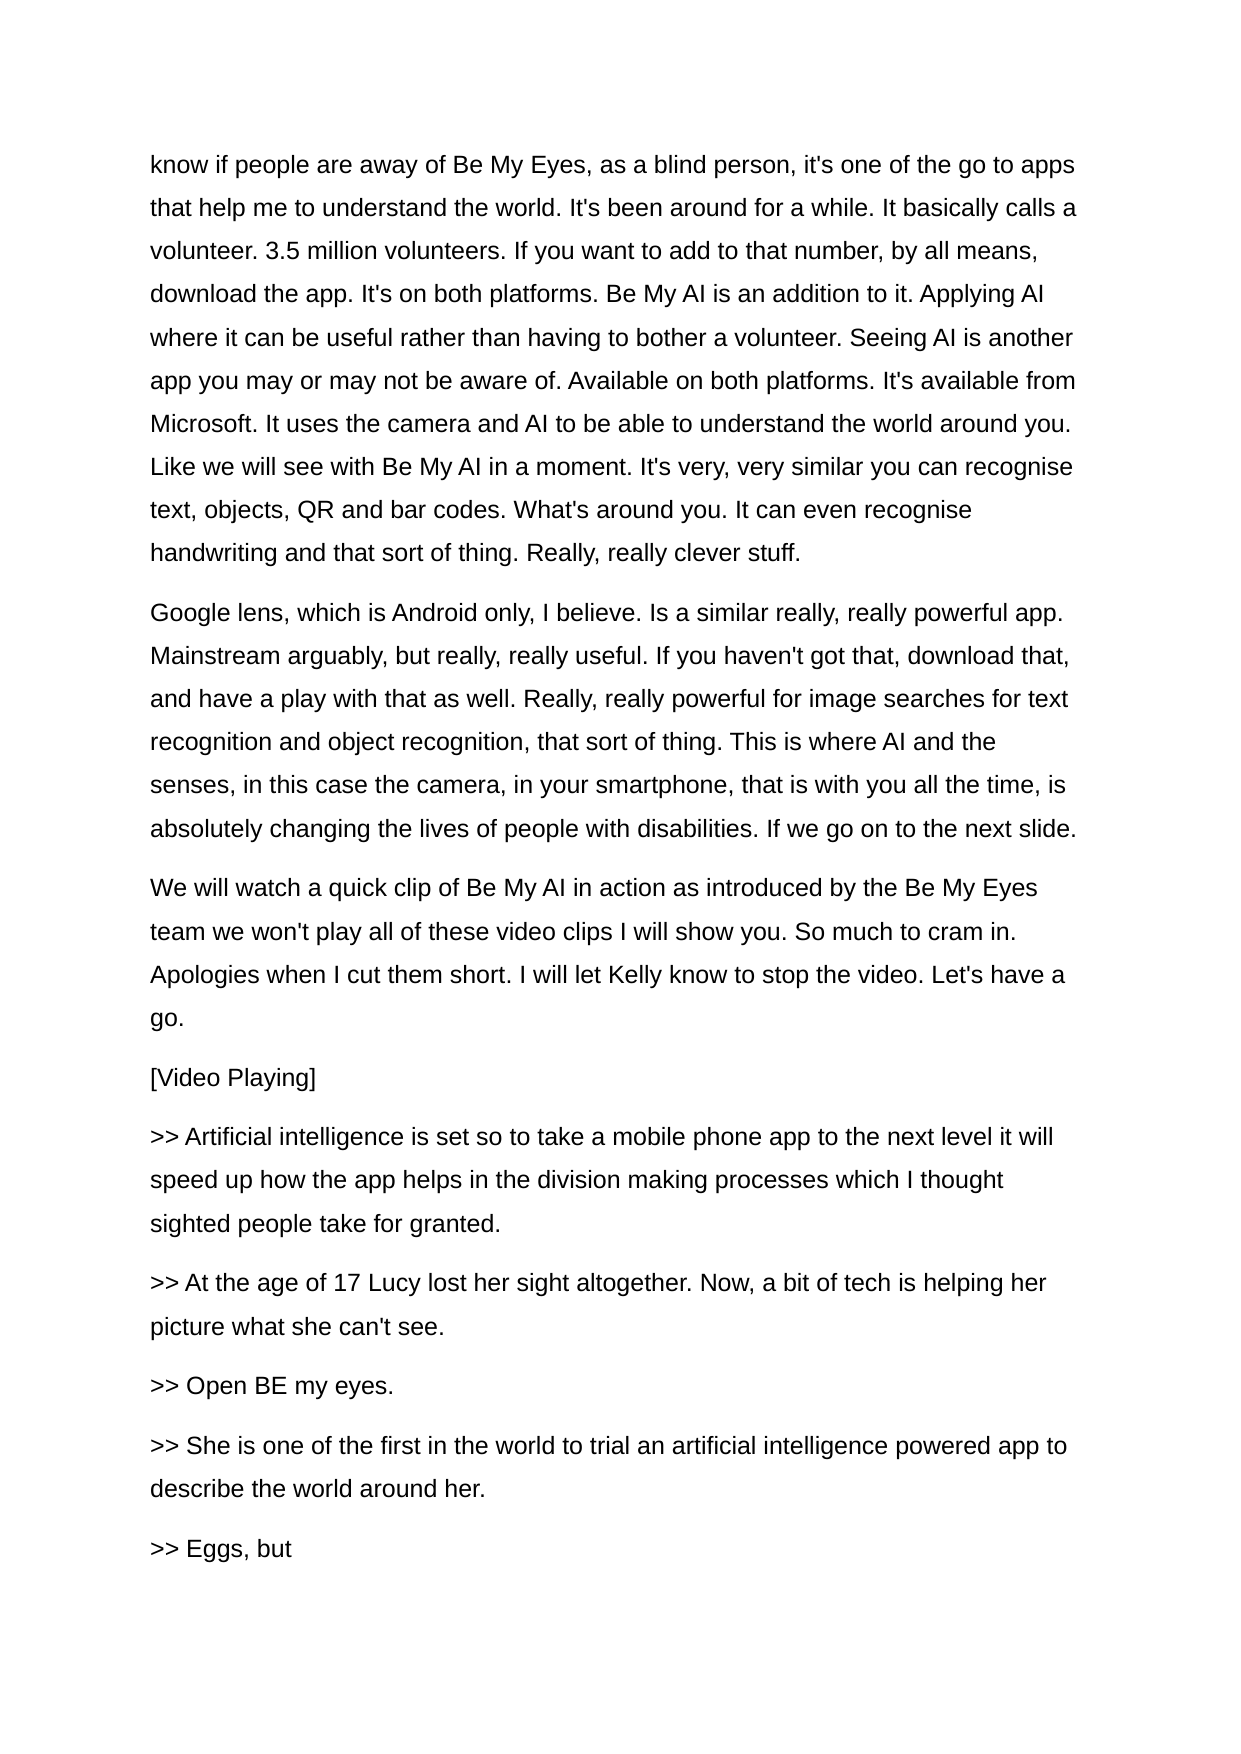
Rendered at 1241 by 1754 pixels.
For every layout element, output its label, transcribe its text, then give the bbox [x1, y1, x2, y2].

text >> Artificial intelligence is set so to take a mobile phone app to the next level it will speed up how the app helps in the division making processes which I thought sighted people take for granted. [150, 1122, 1090, 1237]
text >> Open BE my eyes. [150, 1371, 1090, 1400]
text >> Eggs, but [150, 1534, 1090, 1563]
text Google lens, which is Android only, I believe. Is a similar really, really powerful app. Mainstream arguably, but really, really useful. If you haven't got that, download that, and have a play with that as well. Really, really powerful for image searches for text recognition and object recognition, that sort of thing. This is where AI and the senses, in this case the camera, in your smartphone, that is with you all the time, is absolutely changing the lives of people with disabilities. If we go on to the next slide. [150, 598, 1090, 842]
text >> She is one of the first in the world to trial an artificial intelligence powered app to describe the world around her. [150, 1431, 1090, 1503]
text [Video Playing] [150, 1062, 1090, 1091]
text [150, 150, 1090, 567]
text We will watch a quick clip of Be My AI in action as introduced by the Be My Eyes team we won't play all of these video clips I will show you. So much to cram in. Apologies when I cut them short. I will let Kelly know to stop the video. Let's have a go. [150, 873, 1090, 1031]
text >> At the age of 17 Lucy lost her sight altogether. Now, a bit of tech is helping her picture what she can't see. [150, 1268, 1090, 1340]
